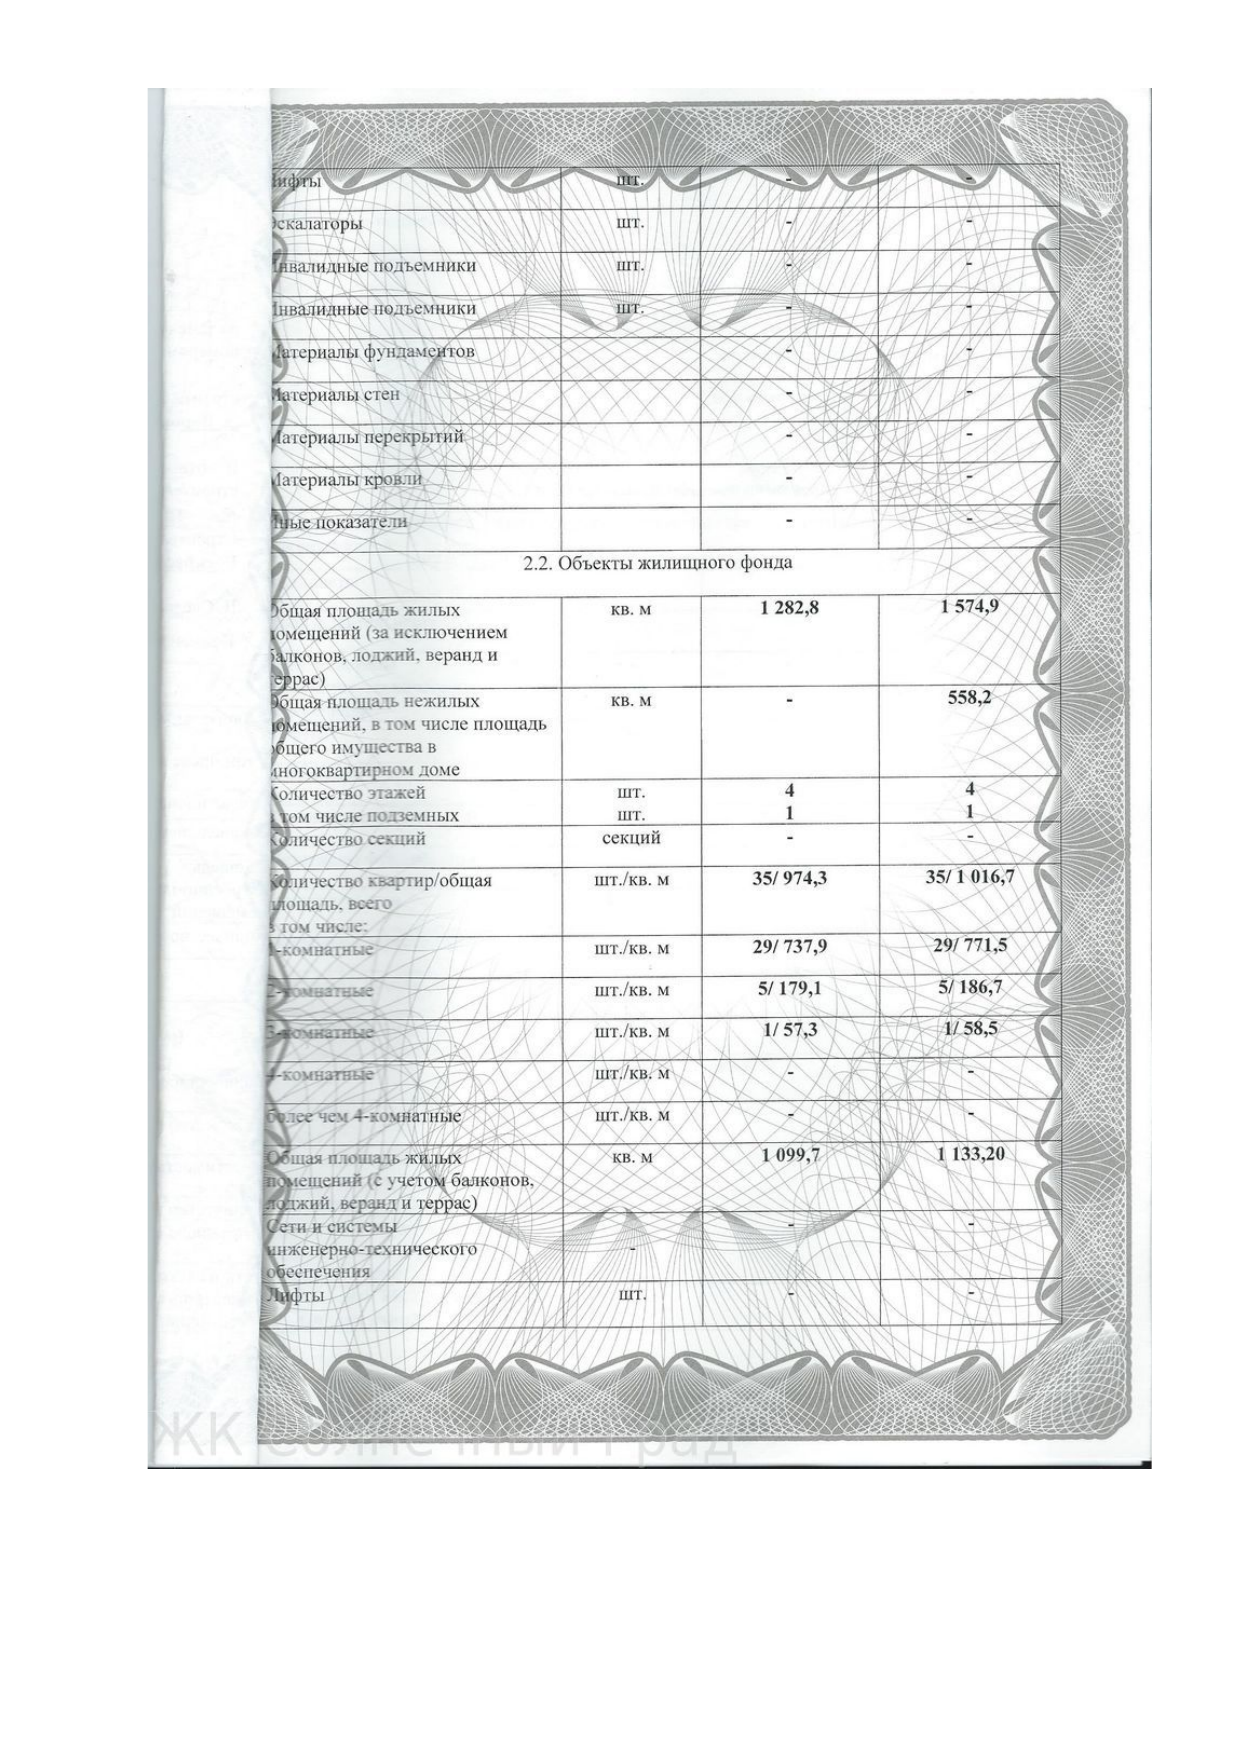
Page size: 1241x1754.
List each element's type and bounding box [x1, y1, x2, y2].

picture [147, 88, 1152, 1469]
